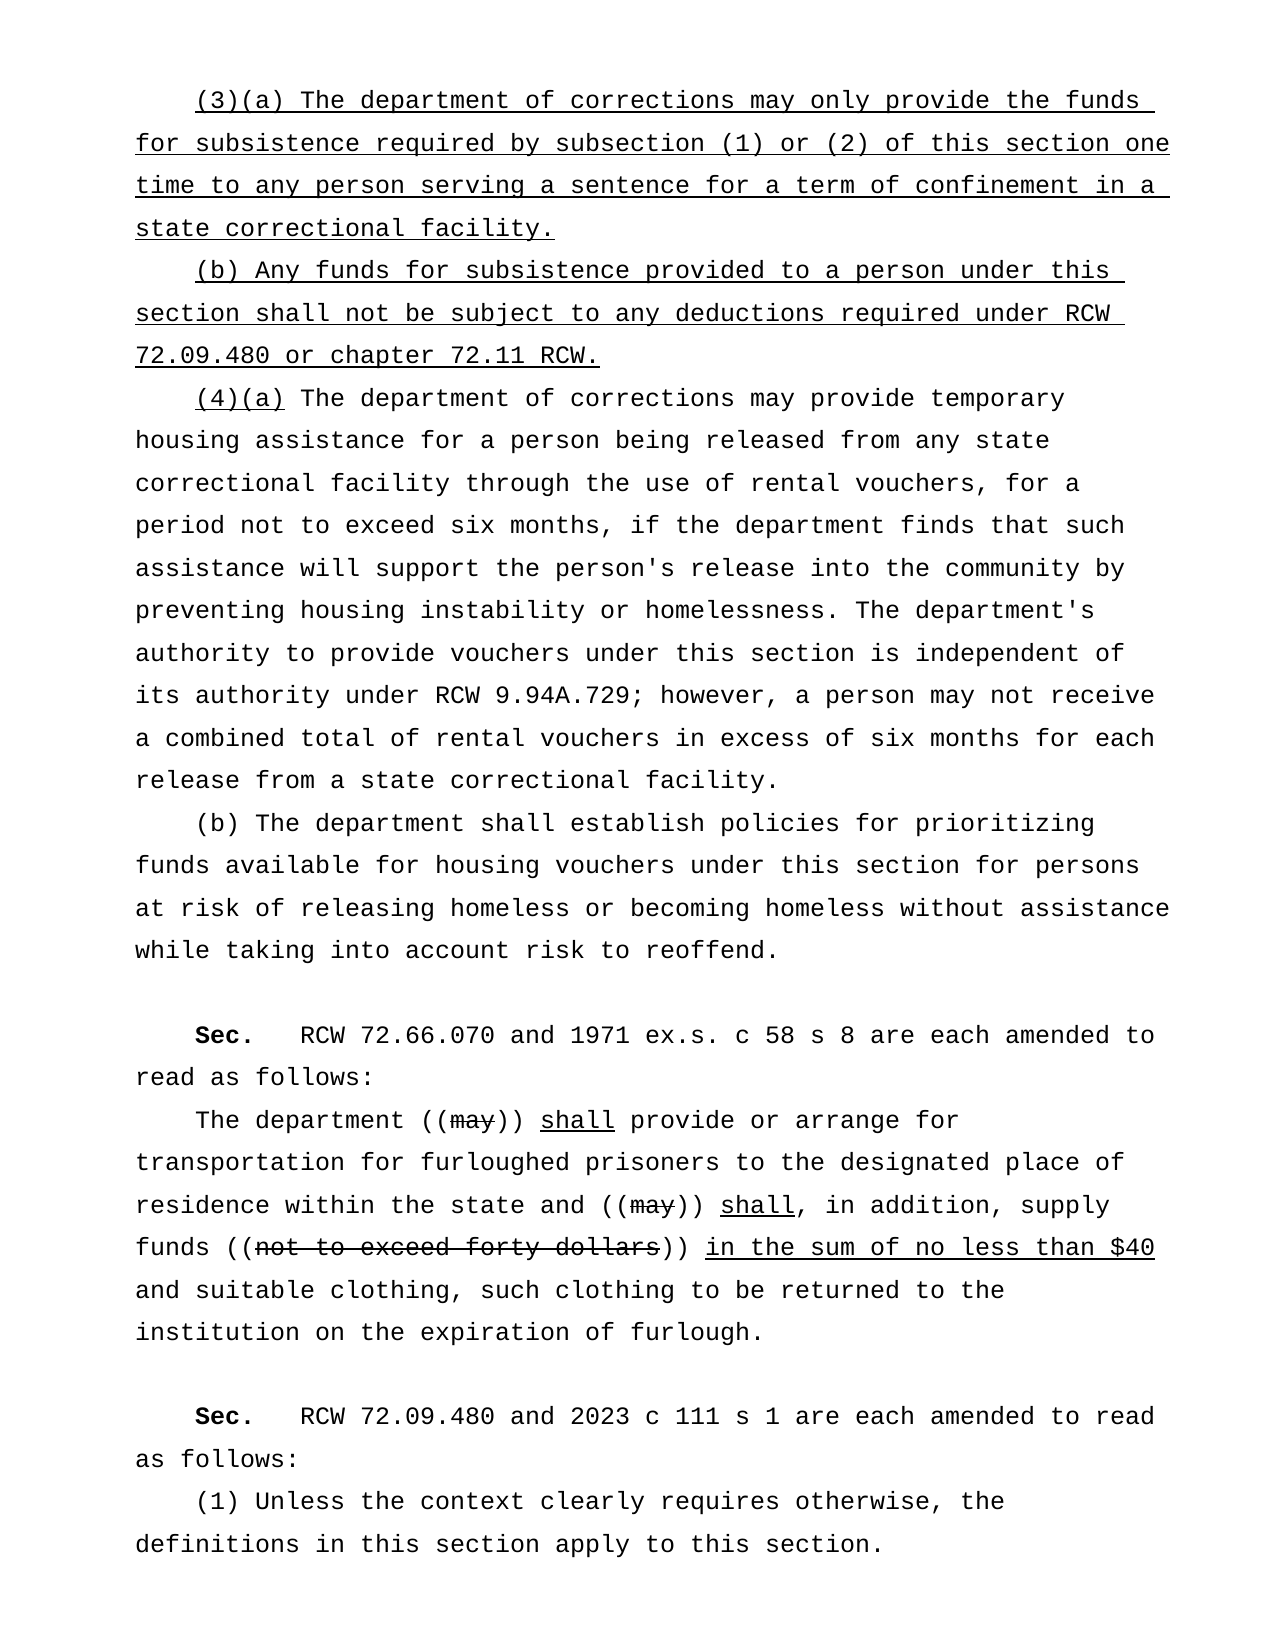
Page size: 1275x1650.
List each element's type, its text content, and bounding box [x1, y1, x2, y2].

text (3)(a) The department of corrections may only provide the funds for subsistence required by subsection (1) or (2) of this section one time to any person serving a sentence for a term of confinement in a state correctional facility. [135, 155, 1170, 196]
text Sec. RCW 72.09.480 and 2023 c 111 s 1 are each amended to read as follows: [135, 1391, 1170, 1476]
text (3)(a) The department of corrections may only provide the funds for subsistence required by subsection (1) or (2) of this section one time to any person serving a sentence for a term of confinement in a state correctional facility. [135, 198, 1170, 245]
text (b) The department shall establish policies for prioritizing funds available for housing vouchers under this section for persons at risk of releasing homeless or becoming homeless without assistance while taking into account risk to reoffend. [135, 797, 1170, 967]
text (b) Any funds for subsistence provided to a person under this section shall not be subject to any deductions required under RCW 72.09.480 or chapter 72.11 RCW. [135, 245, 1170, 372]
text (1) Unless the context clearly requires otherwise, the definitions in this section apply to this section. [135, 1476, 1170, 1561]
text Sec. RCW 72.66.070 and 1971 ex.s. c 58 s 8 are each amended to read as follows: [135, 1009, 1170, 1094]
text (3)(a) The department of corrections may only provide the funds for subsistence required by subsection (1) or (2) of this section one time to any person serving a sentence for a term of confinement in a state correctional facility. [135, 75, 1170, 154]
text (4)(a) The department of corrections may provide temporary housing assistance for a person being released from any state correctional facility through the use of rental vouchers, for a period not to exceed six months, if the department finds that such assistance will support the person's release into the community by preventing housing instability or homelessness. The department's authority to provide vouchers under this section is independent of its authority under RCW 9.94A.729; however, a person may not receive a combined total of rental vouchers in excess of six months for each release from a state correctional facility. [135, 372, 1170, 797]
text The department ((may)) shall provide or arrange for transportation for furloughed prisoners to the designated place of residence within the state and ((may)) shall, in addition, supply funds ((not to exceed forty dollars)) in the sum of no less than $40 and suitable clothing, such clothing to be returned to the institution on the expiration of furlough. [135, 1094, 1170, 1349]
